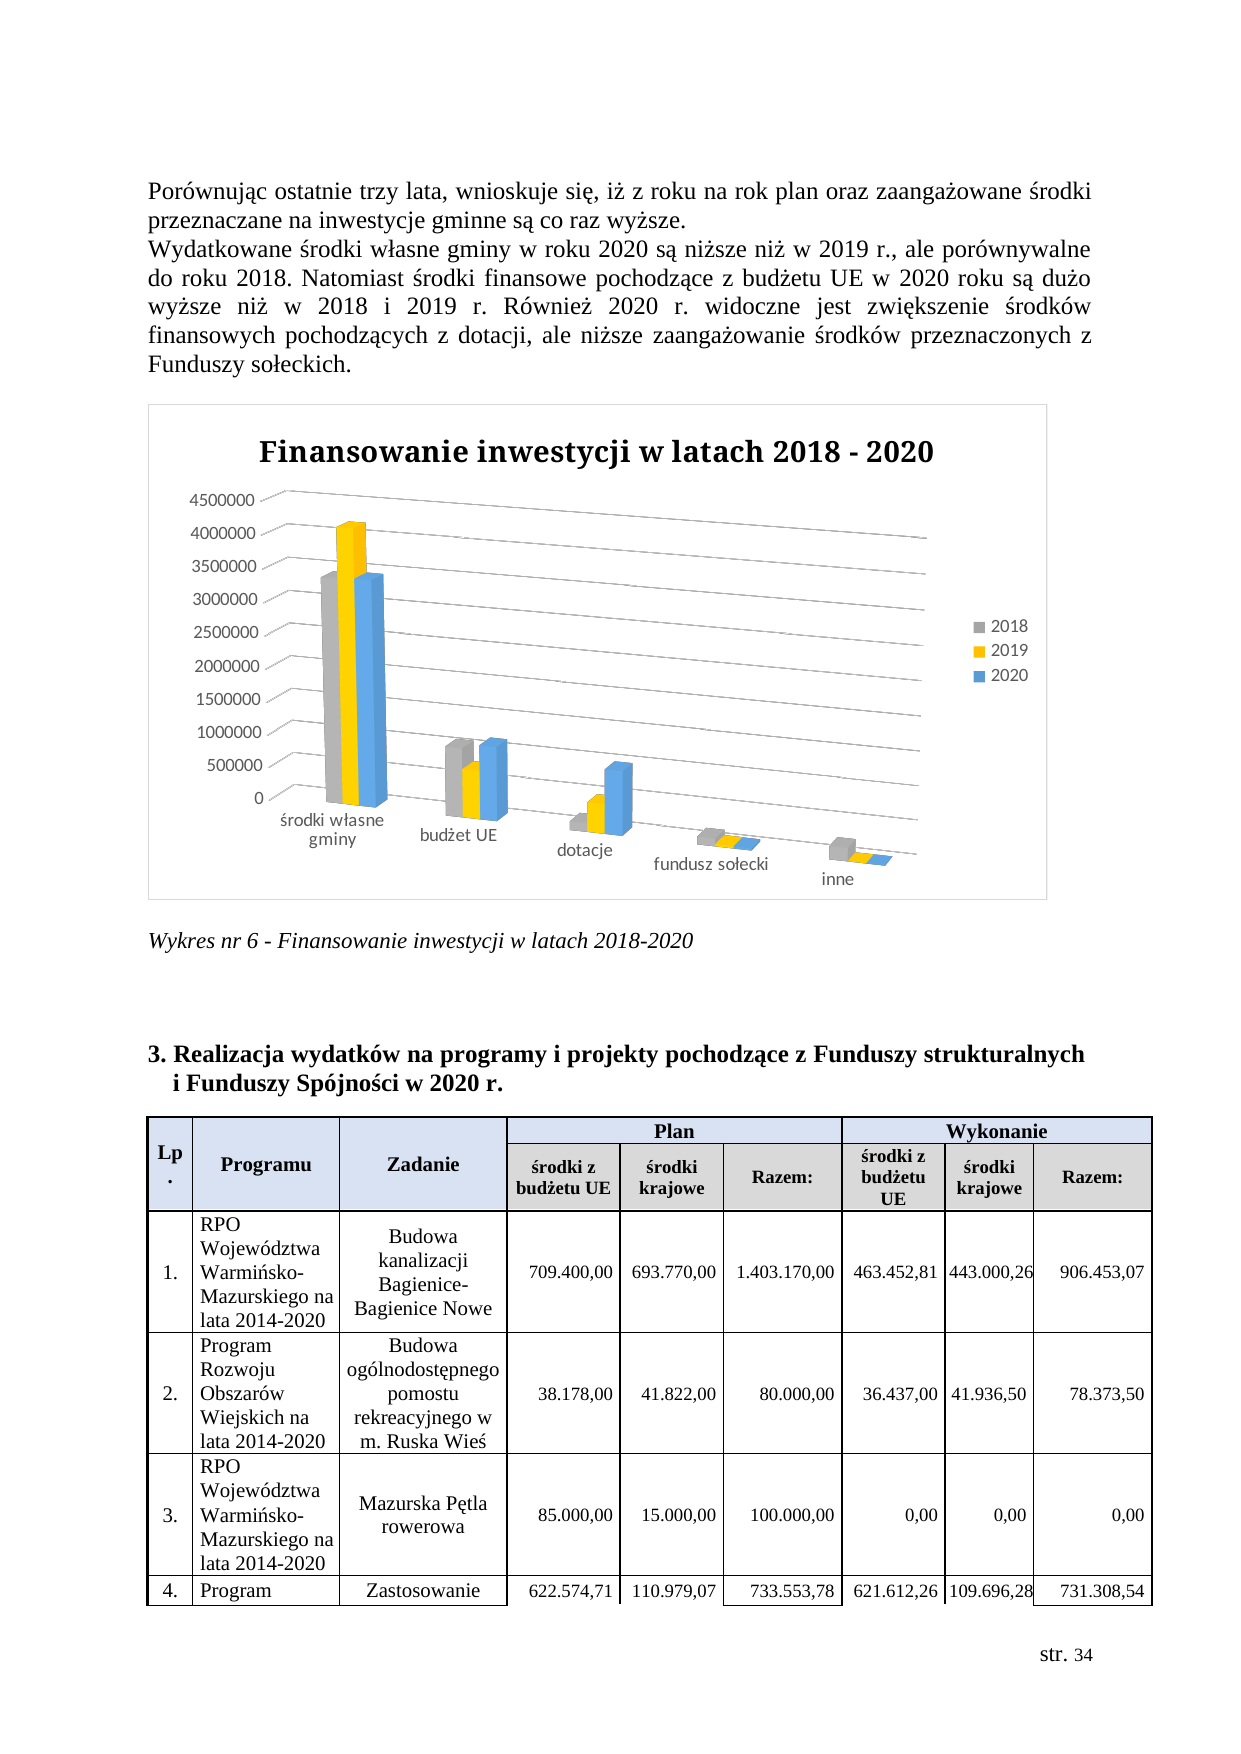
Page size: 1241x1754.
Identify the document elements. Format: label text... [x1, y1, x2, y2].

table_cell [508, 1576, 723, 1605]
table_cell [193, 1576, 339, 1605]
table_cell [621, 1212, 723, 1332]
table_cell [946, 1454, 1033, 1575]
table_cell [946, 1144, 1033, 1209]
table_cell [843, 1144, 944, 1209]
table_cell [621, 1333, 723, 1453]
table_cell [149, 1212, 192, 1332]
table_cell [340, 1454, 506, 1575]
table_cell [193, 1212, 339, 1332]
text 3. Realizacja wydatków na programy i projekty pochodzące z Funduszy strukturalnych i Funduszy Spójności w 2020 r. [148, 1039, 1093, 1097]
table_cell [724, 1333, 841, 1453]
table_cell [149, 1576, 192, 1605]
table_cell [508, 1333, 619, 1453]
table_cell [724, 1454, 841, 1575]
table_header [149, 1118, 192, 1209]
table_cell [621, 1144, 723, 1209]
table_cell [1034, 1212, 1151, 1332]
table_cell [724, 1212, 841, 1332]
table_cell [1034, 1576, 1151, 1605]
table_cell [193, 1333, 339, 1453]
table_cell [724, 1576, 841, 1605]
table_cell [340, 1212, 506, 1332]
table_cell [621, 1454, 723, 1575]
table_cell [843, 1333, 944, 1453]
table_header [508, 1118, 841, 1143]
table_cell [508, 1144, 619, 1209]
text Porównując ostatnie trzy lata, wnioskuje się, iż z roku na rok plan oraz zaangażowane środki przeznaczane na inwestycje gminne są co raz wyższe. [148, 176, 1093, 234]
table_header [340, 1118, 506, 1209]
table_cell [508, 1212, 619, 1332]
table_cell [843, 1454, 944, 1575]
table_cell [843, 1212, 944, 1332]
text Wykres nr 6 - Finansowanie inwestycji w latach 2018-2020 [148, 927, 1093, 953]
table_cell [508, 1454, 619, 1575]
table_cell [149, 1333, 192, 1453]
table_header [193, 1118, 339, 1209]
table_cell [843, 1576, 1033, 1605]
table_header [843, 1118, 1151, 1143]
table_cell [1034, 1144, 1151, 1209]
text Wydatkowane środki własne gminy w roku 2020 są niższe niż w 2019 r., ale porównywalne do roku 2018. Natomiast środki finansowe pochodzące z budżetu UE w 2020 roku są dużo wyższe niż w 2018 i 2019 r. Również 2020 r. widoczne jest zwiększenie środków finansowych pochodzących z dotacji, ale niższe zaangażowanie środków przeznaczonych z Funduszy sołeckich. [148, 234, 1093, 378]
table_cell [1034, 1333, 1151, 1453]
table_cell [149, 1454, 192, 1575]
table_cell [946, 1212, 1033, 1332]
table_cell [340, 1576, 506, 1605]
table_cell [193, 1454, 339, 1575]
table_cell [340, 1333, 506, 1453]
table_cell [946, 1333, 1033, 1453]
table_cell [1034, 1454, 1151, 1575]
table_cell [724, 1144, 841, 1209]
